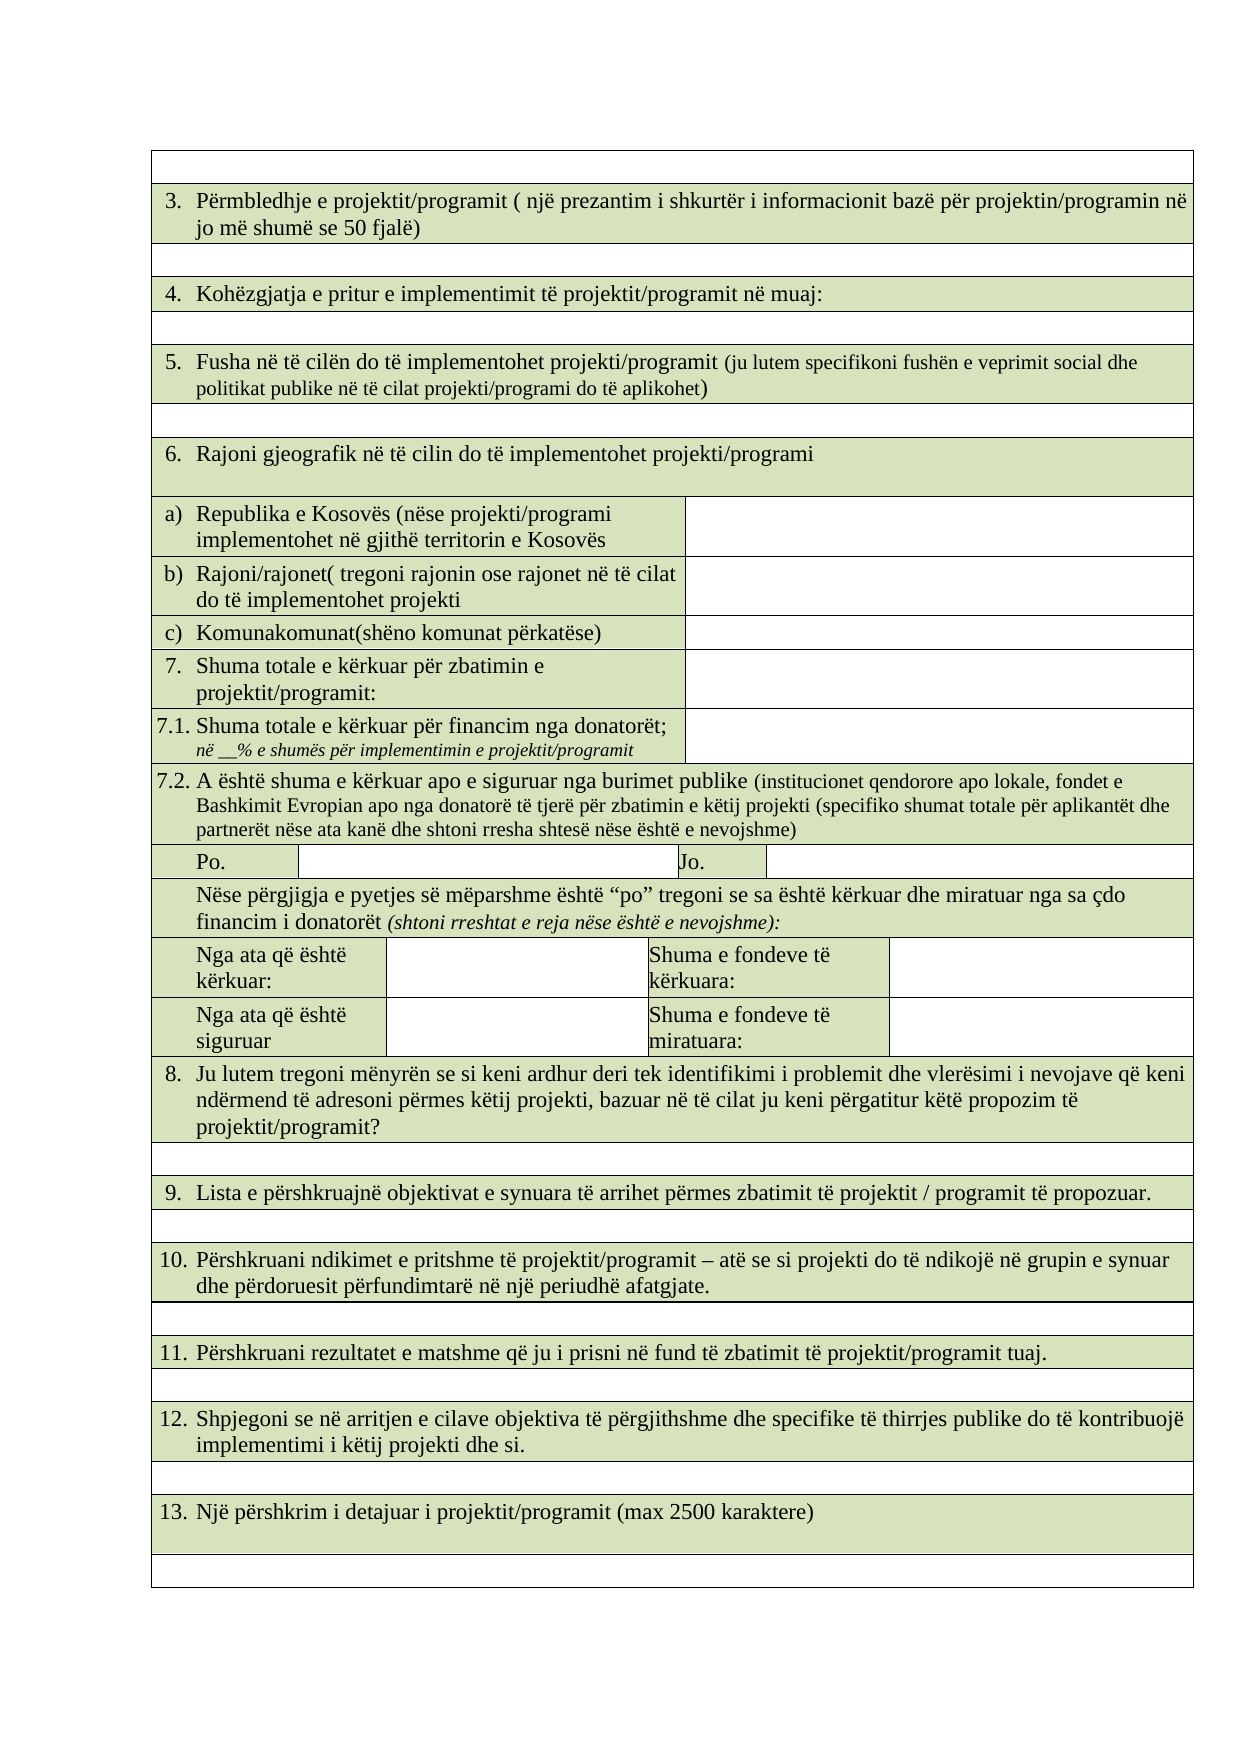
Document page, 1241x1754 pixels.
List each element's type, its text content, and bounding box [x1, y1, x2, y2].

table_cell Nga ata që është siguruar [195, 998, 386, 1056]
table_cell 8. [152, 1057, 195, 1142]
table_cell [686, 497, 1193, 556]
table_cell c) [152, 616, 195, 648]
table_cell [152, 151, 1193, 183]
table_cell 10. [152, 1243, 195, 1301]
table_cell Shpjegoni se në arritjen e cilave objektiva të përgjithshme dhe specifike të thirrjes publike do të kontribuojë implementimi i këtij projekti dhe si. [195, 1402, 1193, 1461]
table_cell [152, 404, 1193, 437]
table_cell A është shuma e kërkuar apo e siguruar nga burimet publike (institucionet qendorore apo lokale, fondet e Bashkimit Evropian apo nga donatorë të tjerë për zbatimin e këtij projekti (specifiko shumat totale për aplikantët dhe partnerët nëse ata kanë dhe shtoni rresha shtesë nëse është e nevojshme) [195, 764, 1193, 844]
table_cell [152, 1210, 1193, 1242]
table_cell [152, 244, 1193, 276]
table_cell [890, 998, 1193, 1056]
table_cell Përmbledhje e projektit/programit ( një prezantim i shkurtër i informacionit bazë për projektin/programin në jo më shumë se 50 fjalë) [195, 184, 1193, 243]
table_cell Komunakomunat(shëno komunat përkatëse) [195, 616, 685, 648]
table_cell [152, 879, 195, 937]
table_cell Nëse përgjigja e pyetjes së mëparshme është “po” tregoni se sa është kërkuar dhe miratuar nga sa çdo financim i donatorët (shtoni rreshtat e reja nëse është e nevojshme): [195, 879, 1193, 937]
table_cell [686, 616, 1193, 648]
table_cell 7.1. [152, 709, 195, 763]
table_cell 7. [152, 650, 195, 708]
table_cell [152, 998, 195, 1056]
table_cell Nga ata që është kërkuar: [195, 938, 386, 997]
table_cell [152, 938, 195, 997]
table_cell [152, 1369, 1193, 1401]
table_cell [767, 845, 1193, 877]
table_cell [890, 938, 1193, 997]
table_cell Lista e përshkruajnë objektivat e synuara të arrihet përmes zbatimit të projektit / programit të propozuar. [195, 1176, 1193, 1209]
table_cell [686, 709, 1193, 763]
table_cell Përshkruani rezultatet e matshme që ju i prisni në fund të zbatimit të projektit/programit tuaj. [195, 1336, 1193, 1368]
table_cell [387, 998, 648, 1056]
table_cell [152, 1462, 1193, 1494]
table_cell [152, 1555, 1193, 1587]
table_cell Fusha në të cilën do të implementohet projekti/programit (ju lutem specifikoni fushën e veprimit social dhe politikat publike në të cilat projekti/programi do të aplikohet) [195, 345, 1193, 403]
table_cell Shuma totale e kërkuar për financim nga donatorët; në __% e shumës për implementimin e projektit/programit [195, 709, 685, 763]
table_cell [299, 845, 678, 877]
table_cell [686, 557, 1193, 615]
table_cell Po. [195, 845, 298, 877]
table_cell Një përshkrim i detajuar i projektit/programit (max 2500 karaktere) [195, 1495, 1193, 1553]
table_cell Rajoni gjeografik në të cilin do të implementohet projekti/programi [195, 438, 1193, 496]
table_cell 11. [152, 1336, 195, 1368]
table_cell [152, 845, 195, 877]
table_cell Përshkruani ndikimet e pritshme të projektit/programit – atë se si projekti do të ndikojë në grupin e synuar dhe përdoruesit përfundimtarë në një periudhë afatgjate. [195, 1243, 1193, 1301]
table_cell Republika e Kosovës (nëse projekti/programi implementohet në gjithë territorin e Kosovës [195, 497, 685, 556]
table_cell Kohëzgjatja e pritur e implementimit të projektit/programit në muaj: [195, 277, 1193, 311]
table_cell a) [152, 497, 195, 556]
table_cell Shuma e fondeve të kërkuara: [649, 938, 889, 997]
table_cell 4. [152, 277, 195, 311]
table_cell 9. [152, 1176, 195, 1209]
table_cell [387, 938, 648, 997]
table_cell [152, 1143, 1193, 1175]
table_cell 7.2. [152, 764, 195, 844]
table_cell Ju lutem tregoni mënyrën se si keni ardhur deri tek identifikimi i problemit dhe vlerësimi i nevojave që keni ndërmend të adresoni përmes këtij projekti, bazuar në të cilat ju keni përgatitur këtë propozim të projektit/programit? [195, 1057, 1193, 1142]
table_cell 6. [152, 438, 195, 496]
table_cell b) [152, 557, 195, 615]
table_cell Rajoni/rajonet( tregoni rajonin ose rajonet në të cilat do të implementohet projekti [195, 557, 685, 615]
table_cell 5. [152, 345, 195, 403]
table_cell [152, 312, 1193, 344]
table_cell Shuma e fondeve të miratuara: [649, 998, 889, 1056]
table_cell Jo. [679, 845, 766, 877]
table_cell [686, 650, 1193, 708]
table_cell 13. [152, 1495, 195, 1553]
table_cell [152, 1303, 1193, 1335]
table_cell 3. [152, 184, 195, 243]
table_cell 12. [152, 1402, 195, 1461]
table_cell Shuma totale e kërkuar për zbatimin e projektit/programit: [195, 650, 685, 708]
